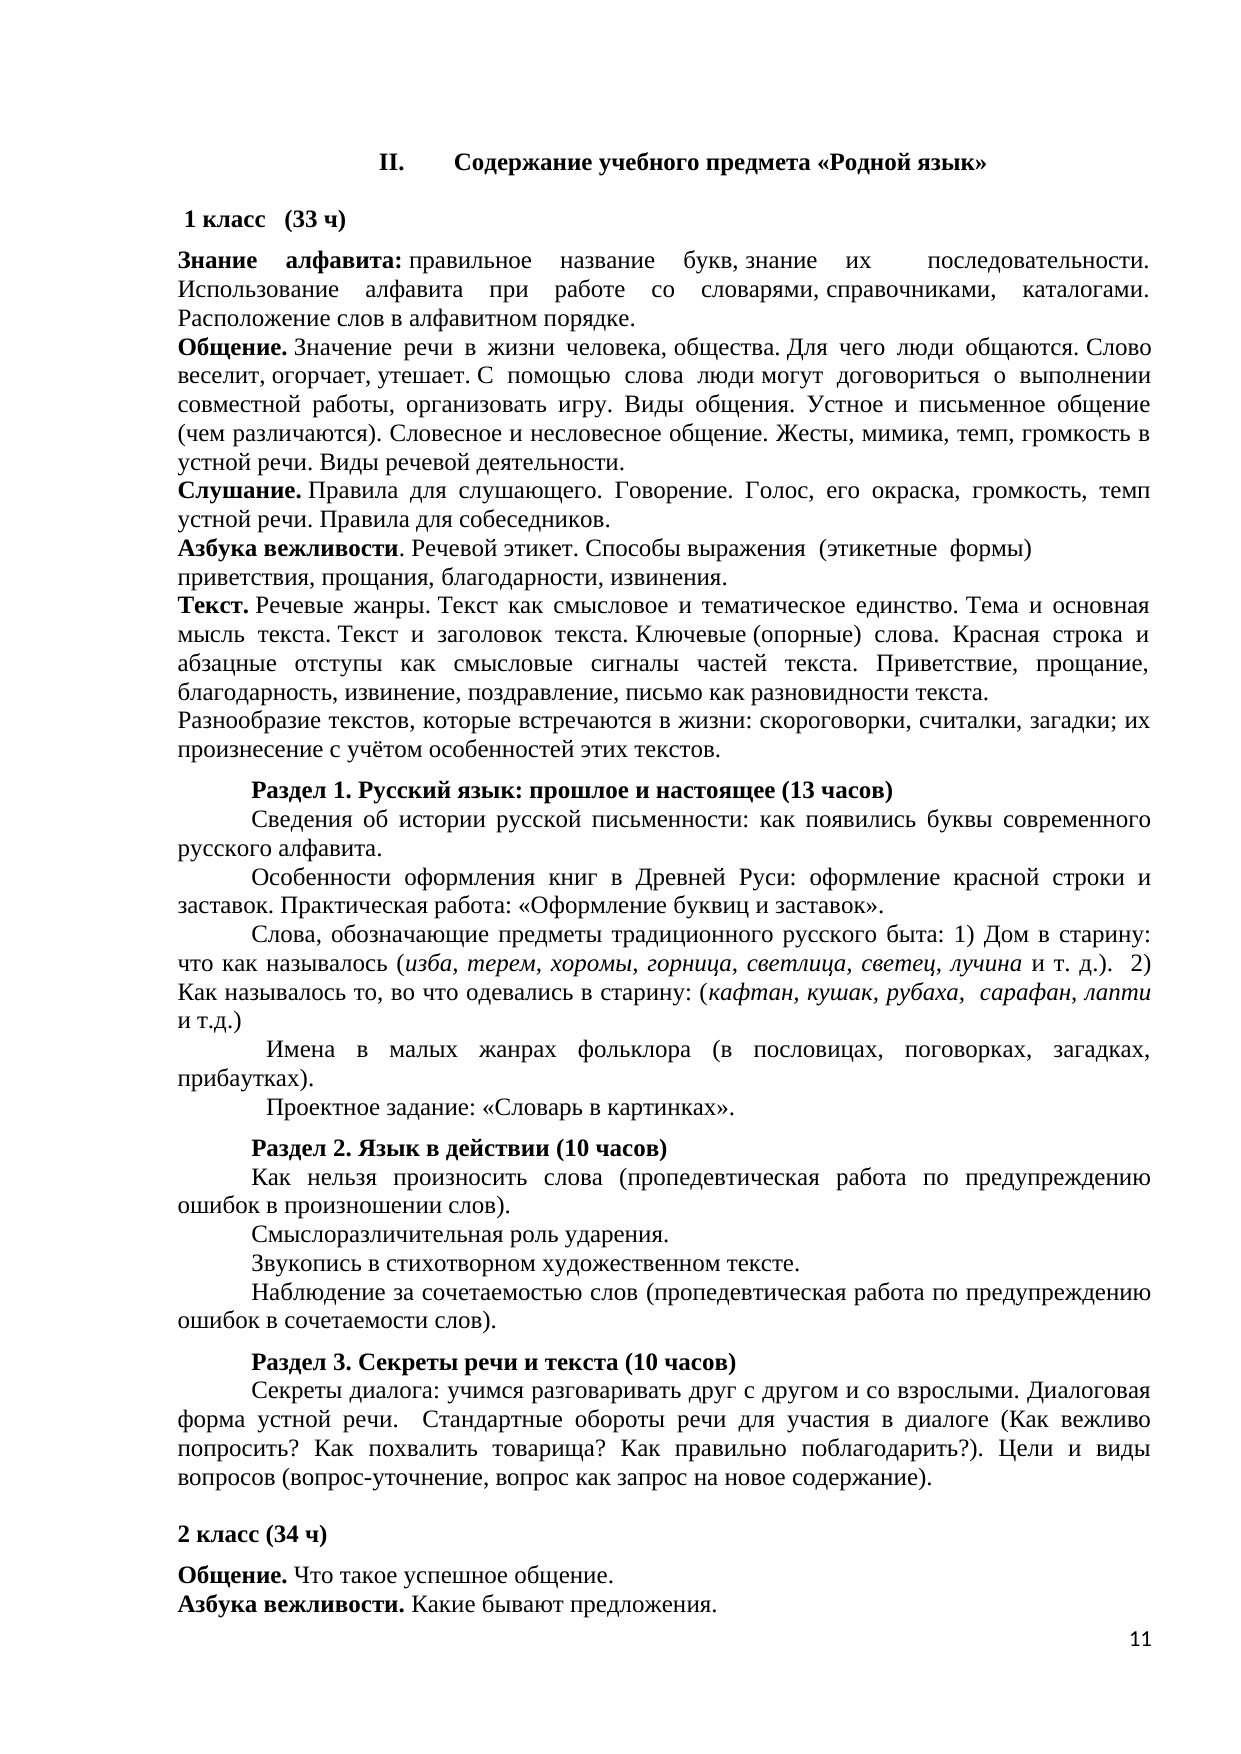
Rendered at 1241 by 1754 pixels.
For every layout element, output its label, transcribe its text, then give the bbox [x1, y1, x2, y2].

text Смыслоразличительная роль ударения. [177, 1219, 1152, 1248]
text Сведения об истории русской письменности: как появились буквы современного русского алфавита. [177, 804, 1152, 862]
text Раздел 2. Язык в действии (10 часов) [177, 1133, 1152, 1162]
text Азбука вежливости. Речевой этикет. Способы выражения (этикетные формы) [177, 533, 1152, 562]
text Как нельзя произносить слова (пропедевтическая работа по предупреждению ошибок в произношении слов). [177, 1162, 1152, 1219]
text Секреты диалога: учимся разговаривать друг с другом и со взрослыми. Диалоговая форма устной речи. Стандартные обороты речи для участия в диалоге (Как вежливо попросить? Как похвалить товарища? Как правильно поблагодарить?). Цели и виды вопросов (вопрос-уточнение, вопрос как запрос на новое содержание). [177, 1376, 1152, 1491]
text Общение. Значение речи в жизни человека, общества. Для чего люди общаются. Слово веселит, огорчает, утешает. С помощью слова люди могут договориться о выполнении совместной работы, организовать игру. Виды общения. Устное и письменное общение (чем различаются). Словесное и несловесное общение. Жесты, мимика, темп, громкость в устной речи. Виды речевой деятельности. [177, 332, 1152, 476]
text приветствия, прощания, благодарности, извинения. [177, 562, 1152, 591]
list Содержание учебного предмета «Родной язык» [215, 147, 1152, 176]
text Наблюдение за сочетаемостью слов (пропедевтическая работа по предупреждению ошибок в сочетаемости слов). [177, 1277, 1152, 1334]
text Звукопись в стихотворном художественном тексте. [177, 1248, 1152, 1277]
text Азбука вежливости. Какие бывают предложения. [177, 1589, 1152, 1618]
text Знание алфавита: правильное название букв, знание их последовательности. Использование алфавита при работе со словарями, справочниками, каталогами. Расположение слов в алфавитном порядке. [177, 246, 1149, 332]
text Проектное задание: «Словарь в картинках». [177, 1092, 1152, 1121]
text Раздел 3. Секреты речи и текста (10 часов) [177, 1347, 1152, 1376]
text Особенности оформления книг в Древней Руси: оформление красной строки и заставок. Практическая работа: «Оформление буквиц и заставок». [177, 862, 1152, 919]
text 2 класс (34 ч) [177, 1519, 1152, 1548]
text 1 класс (33 ч) [177, 204, 1152, 233]
text Общение. Что такое успешное общение. [177, 1561, 1152, 1589]
text Имена в малых жанрах фольклора (в пословицах, поговорках, загадках, прибаутках). [177, 1034, 1152, 1092]
text Разнообразие текстов, которые встречаются в жизни: скороговорки, считалки, загадки; их произнесение с учётом особенностей этих текстов. [177, 706, 1152, 763]
text Слушание. Правила для слушающего. Говорение. Голос, его окраска, громкость, темп устной речи. Правила для собеседников. [177, 476, 1152, 533]
text Слова, обозначающие предметы традиционного русского быта: 1) Дом в старину: что как называлось (изба, терем, хоромы, горница, светлица, светец, лучина и т. д.). 2) Как называлось то, во что одевались в старину: (кафтан, кушак, рубаха, сарафан, лапти и т.д.) [177, 919, 1152, 1034]
text Текст. Речевые жанры. Текст как смысловое и тематическое единство. Тема и основная мысль текста. Текст и заголовок текста. Ключевые (опорные) слова. Красная строка и абзацные отступы как смысловые сигналы частей текста. Приветствие, прощание, благодарность, извинение, поздравление, письмо как разновидности текста. [177, 591, 1149, 706]
text Раздел 1. Русский язык: прошлое и настоящее (13 часов) [177, 776, 1152, 804]
